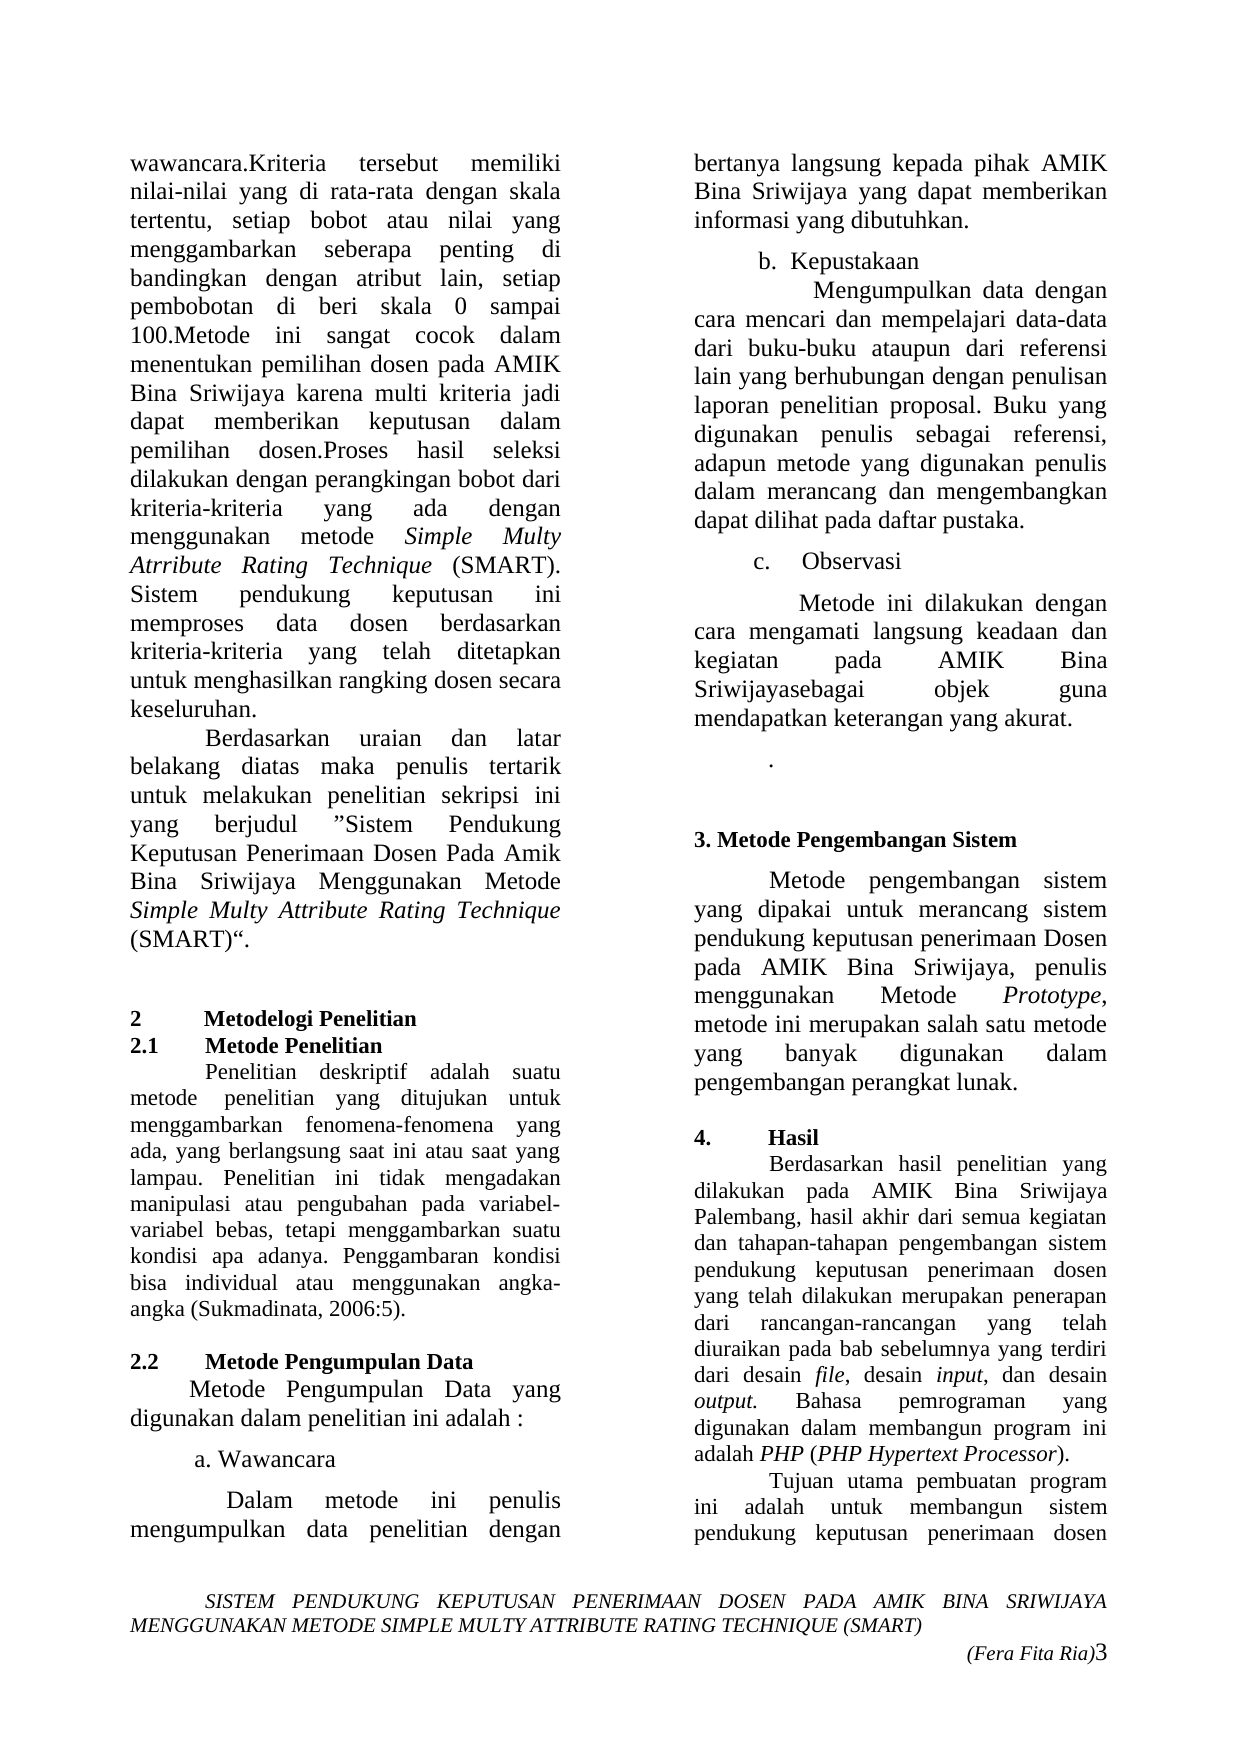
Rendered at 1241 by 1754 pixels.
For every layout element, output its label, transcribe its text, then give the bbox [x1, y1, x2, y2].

text Metode Pengumpulan Data yang digunakan dalam penelitian ini adalah : [130, 1374, 561, 1432]
text Metode ini dilakukan dengan cara mengamati langsung keadaan dan kegiatan pada AMIK Bina Sriwijayasebagai objek guna mendapatkan keterangan yang akurat. [694, 588, 1107, 731]
text Dalam metode ini penulis mengumpulkan data penelitian dengan bertanya langsung kepada pihak AMIK Bina Sriwijaya yang dapat memberikan informasi yang dibutuhkan. [694, 148, 1107, 234]
text 4. Hasil [694, 1124, 1107, 1150]
text 3. Metode Pengembangan Sistem [694, 826, 1107, 853]
text c. Observasi [723, 546, 1107, 575]
text Berdasarkan hasil penelitian yang dilakukan pada AMIK Bina Sriwijaya Palembang, hasil akhir dari semua kegiatan dan tahapan-tahapan pengembangan sistem pendukung keputusan penerimaan dosen yang telah dilakukan merupakan penerapan dari rancangan-rancangan yang telah diuraikan pada bab sebelumnya yang terdiri dari desain file, desain input, dan desain output. Bahasa pemrograman yang digunakan dalam membangun program ini adalah PHP (PHP Hypertext Processor). [694, 1150, 1107, 1467]
text Dalam metode ini penulis mengumpulkan data penelitian dengan bertanya langsung kepada pihak AMIK Bina Sriwijaya yang dapat memberikan informasi yang dibutuhkan. [130, 1486, 561, 1543]
text Mengumpulkan data dengan cara mencari dan mempelajari data-data dari buku-buku ataupun dari referensi lain yang berhubungan dengan penulisan laporan penelitian proposal. Buku yang digunakan penulis sebagai referensi, adapun metode yang digunakan penulis dalam merancang dan mengembangkan dapat dilihat pada daftar pustaka. [694, 275, 1107, 534]
list Kepustakaan [758, 246, 1107, 275]
text 2.1 Metode Penelitian [130, 1032, 561, 1058]
text Penelitian deskriptif adalah suatu metode penelitian yang ditujukan untuk menggambarkan fenomena-fenomena yang ada, yang berlangsung saat ini atau saat yang lampau. Penelitian ini tidak mengadakan manipulasi atau pengubahan pada variabel-variabel bebas, tetapi menggambarkan suatu kondisi apa adanya. Penggambaran kondisi bisa individual atau menggunakan angka-angka (Sukmadinata, 2006:5). [130, 1058, 561, 1322]
text a. Wawancara [194, 1444, 561, 1473]
text . [694, 744, 1107, 773]
text 2.2 Metode Pengumpulan Data [130, 1348, 561, 1374]
text Berdasarkan uraian dan latar belakang diatas maka penulis tertarik untuk melakukan penelitian sekripsi ini yang berjudul ”Sistem Pendukung Keputusan Penerimaan Dosen Pada Amik Bina Sriwijaya Menggunakan Metode Simple Multy Attribute Rating Technique (SMART)“. [130, 723, 561, 953]
text Metode pengembangan sistem yang dipakai untuk merancang sistem pendukung keputusan penerimaan Dosen pada AMIK Bina Sriwijaya, penulis menggunakan Metode Prototype, metode ini merupakan salah satu metode yang banyak digunakan dalam pengembangan perangkat lunak. [694, 865, 1107, 1095]
text 2 Metodelogi Penelitian [130, 1005, 561, 1032]
